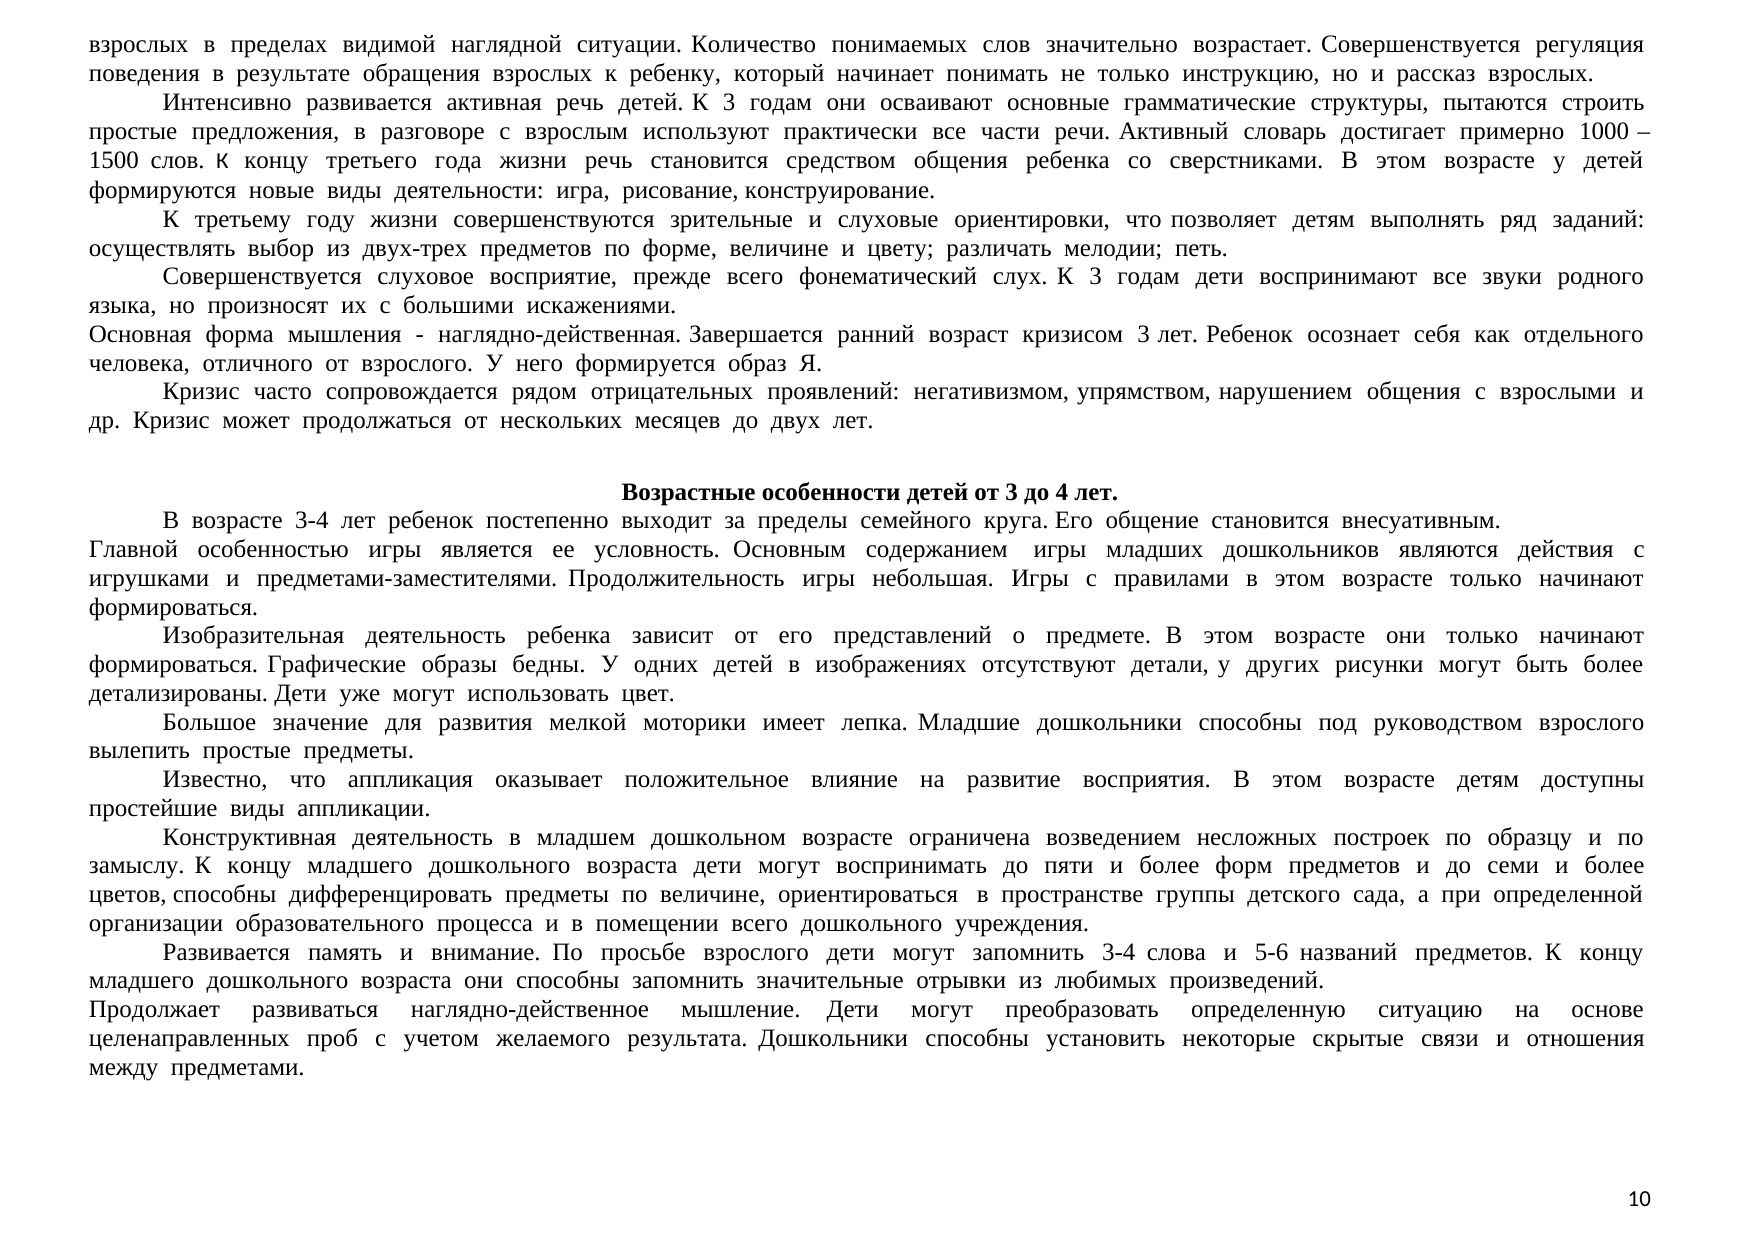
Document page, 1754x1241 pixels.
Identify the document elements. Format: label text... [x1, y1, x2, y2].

text Известно, что аппликация оказывает положительное влияние на развитие восприятия. В этом возрасте детям доступны простейшие виды аппликации. [89, 764, 1651, 822]
text Совершенствуется слуховое восприятие, прежде всего фонематический слух. К 3 годам дети воспринимают все звуки родного языка, но произносят их с большими искажениями. [89, 261, 1651, 319]
text Основная форма мышления - наглядно-действенная. Завершается ранний возраст кризисом 3 лет. Ребенок осознает себя как отдельного человека, отличного от взрослого. У него формируется образ Я. [89, 319, 1651, 376]
text Конструктивная деятельность в младшем дошкольном возрасте ограничена возведением несложных построек по образцу и по замыслу. К концу младшего дошкольного возраста дети могут воспринимать до пяти и более форм предметов и до семи и более цветов, способны дифференцировать предметы по величине, ориентироваться в пространстве группы детского сада, а при определенной организации образовательного процесса и в помещении всего дошкольного учреждения. [89, 822, 1651, 937]
text Продолжает развиваться наглядно-действенное мышление. Дети могут преобразовать определенную ситуацию на основе целенаправленных проб с учетом желаемого результата. Дошкольники способны установить некоторые скрытые связи и отношения между предметами. [89, 994, 1651, 1080]
text Изобразительная деятельность ребенка зависит от его представлений о предмете. В этом возрасте они только начинают формироваться. Графические образы бедны. У одних детей в изображениях отсутствуют детали, у других рисунки могут быть более детализированы. Дети уже могут использовать цвет. [89, 620, 1651, 707]
text В возрасте 3-4 лет ребенок постепенно выходит за пределы семейного круга. Его общение становится внесуативным. [89, 505, 1651, 534]
text Возрастные особенности детей от 3 до 4 лет. [89, 477, 1651, 505]
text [89, 29, 1651, 87]
text Кризис часто сопровождается рядом отрицательных проявлений: негативизмом, упрямством, нарушением общения с взрослыми и др. Кризис может продолжаться от нескольких месяцев до двух лет. [89, 376, 1651, 434]
text Интенсивно развивается активная речь детей. К 3 годам они осваивают основные грамматические структуры, пытаются строить простые предложения, в разговоре с взрослым используют практически все части речи. Активный словарь достигает примерно 1000 – 1500 слов. К концу третьего года жизни речь становится средством общения ребенка со сверстниками. В этом возрасте у детей формируются новые виды деятельности: игра, рисование, конструирование. [89, 87, 1651, 204]
text Главной особенностью игры является ее условность. Основным содержанием игры младших дошкольников являются действия с игрушками и предметами-заместителями. Продолжительность игры небольшая. Игры с правилами в этом возрасте только начинают формироваться. [89, 534, 1651, 620]
text К третьему году жизни совершенствуются зрительные и слуховые ориентировки, что позволяет детям выполнять ряд заданий: осуществлять выбор из двух-трех предметов по форме, величине и цвету; различать мелодии; петь. [89, 204, 1651, 261]
text Развивается память и внимание. По просьбе взрослого дети могут запомнить 3-4 слова и 5-6 названий предметов. К концу младшего дошкольного возраста они способны запомнить значительные отрывки из любимых произведений. [89, 937, 1651, 994]
text Большое значение для развития мелкой моторики имеет лепка. Младшие дошкольники способны под руководством взрослого вылепить простые предметы. [89, 707, 1651, 764]
